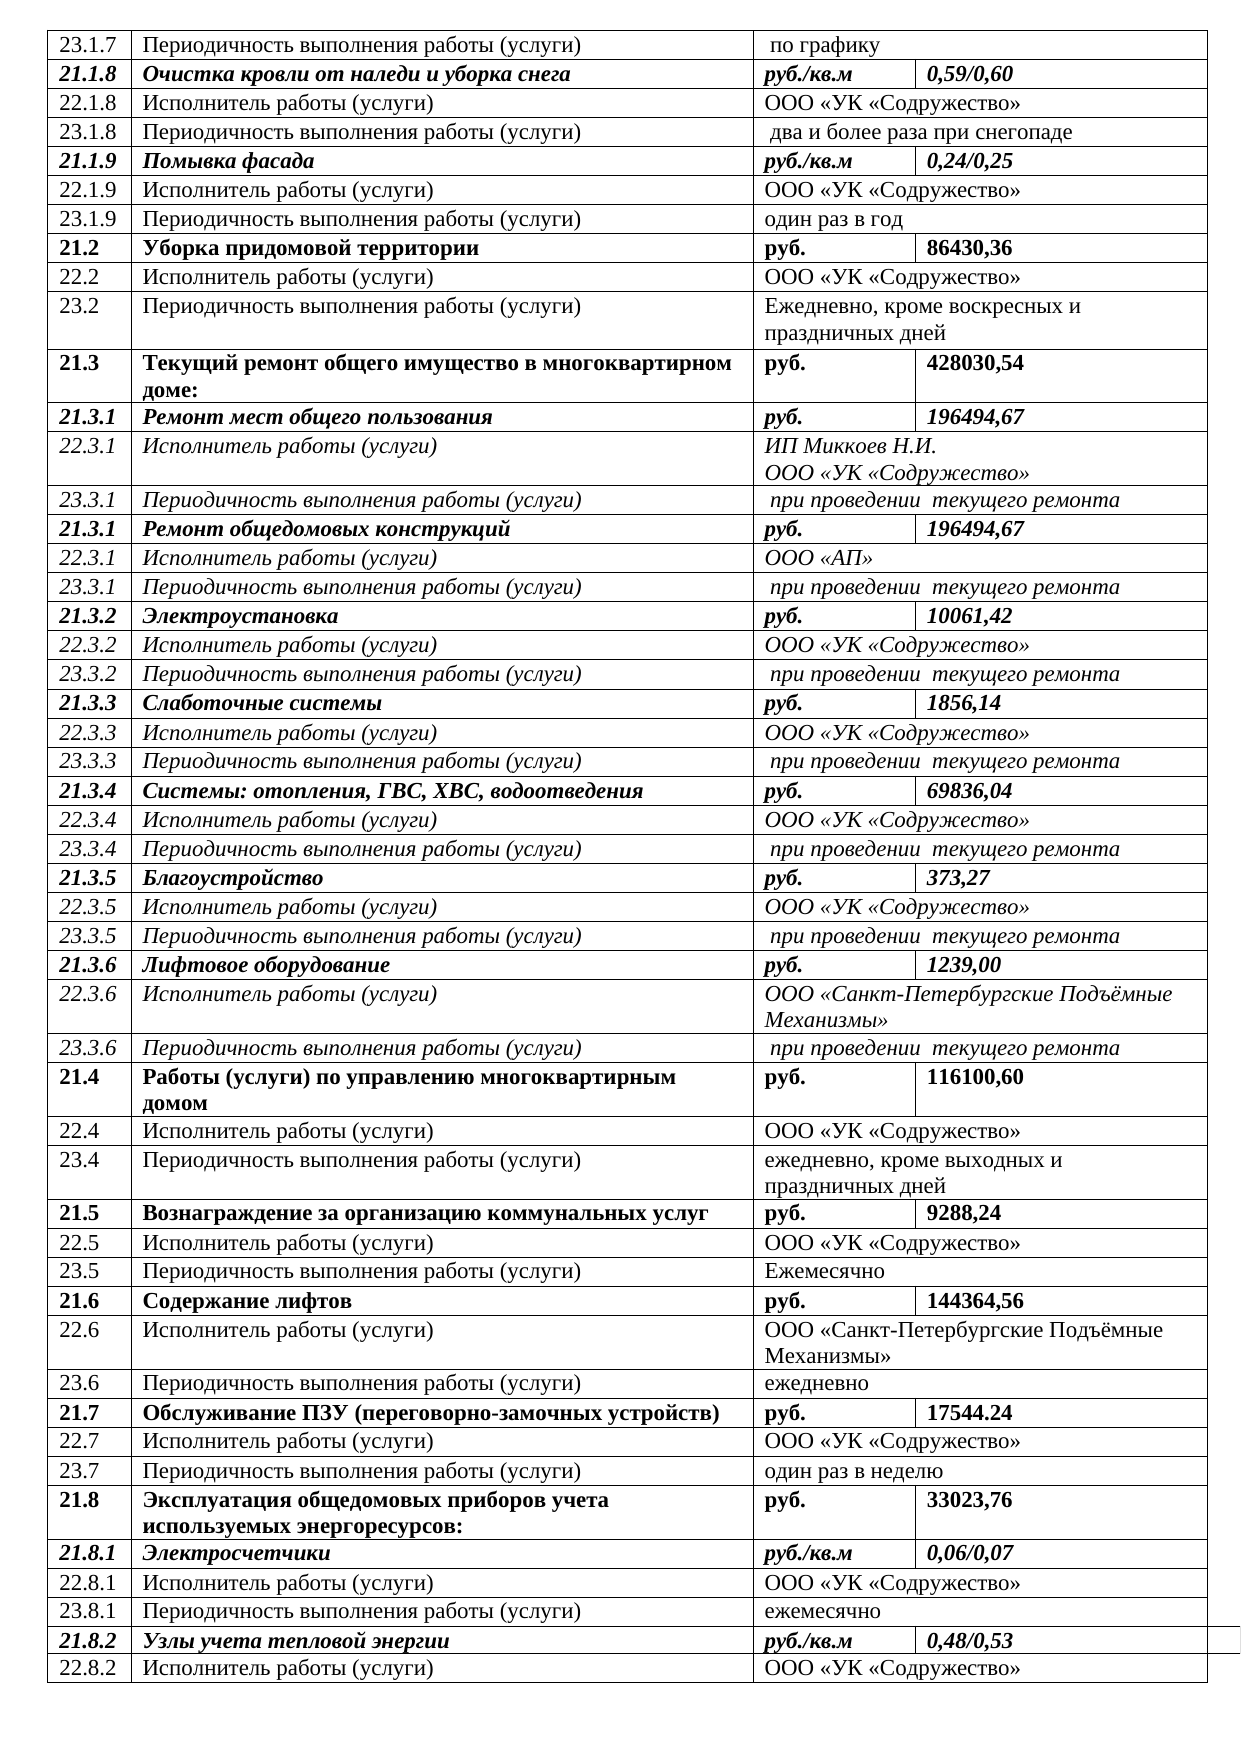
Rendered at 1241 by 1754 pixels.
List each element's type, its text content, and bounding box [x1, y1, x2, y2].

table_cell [132, 1654, 753, 1682]
table_cell 22.3.1 [48, 432, 131, 485]
table_cell 22.8.2 [48, 1654, 131, 1682]
table_cell ООО «Санкт-Петербургские Подъёмные Механизмы» [754, 1316, 1207, 1368]
table_cell Периодичность выполнения работы (услуги) [132, 1258, 753, 1286]
table_cell Периодичность выполнения работы (услуги) [132, 748, 753, 776]
table_cell руб./кв.м [754, 1627, 915, 1653]
table_cell руб. [754, 234, 915, 262]
table_cell 21.6 [48, 1287, 131, 1315]
table_cell 9288,24 [916, 1200, 1207, 1227]
table_cell руб./кв.м [754, 1540, 915, 1567]
table_cell руб. [754, 777, 915, 805]
table_cell 196494,67 [916, 515, 1207, 543]
table_cell Исполнитель работы (услуги) [132, 176, 753, 204]
table_cell 21.3.1 [48, 403, 131, 431]
table_cell 21.3.5 [48, 864, 131, 892]
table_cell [132, 31, 753, 59]
table_cell 23.3.2 [48, 660, 131, 688]
table_cell Эксплуатация общедомовых приборов учета используемых энергоресурсов: [132, 1486, 753, 1538]
table_cell 0,06/0,07 [916, 1540, 1207, 1567]
table_cell Работы (услуги) по управлению многоквартирным домом [132, 1063, 753, 1116]
table_cell руб. [754, 864, 915, 892]
table_cell при проведении текущего ремонта [754, 486, 1207, 514]
table_cell 21.8.2 [48, 1627, 131, 1653]
table_cell 21.1.8 [48, 60, 131, 88]
table_cell 0,48/0,53 [916, 1627, 1207, 1653]
table_cell Периодичность выполнения работы (услуги) [132, 1457, 753, 1485]
table_cell 21.3.3 [48, 690, 131, 717]
table_cell ООО «УК «Содружество» [754, 1428, 1207, 1456]
table_cell Ежедневно, кроме воскресных и праздничных дней [754, 292, 1207, 348]
table_cell Исполнитель работы (услуги) [132, 806, 753, 834]
table_cell руб. [754, 1399, 915, 1427]
table_cell при проведении текущего ремонта [754, 748, 1207, 776]
table_cell 428030,54 [916, 350, 1207, 402]
table_cell 17544.24 [916, 1399, 1207, 1427]
table_cell 1856,14 [916, 690, 1207, 717]
table_cell Исполнитель работы (услуги) [132, 432, 753, 485]
table_cell Периодичность выполнения работы (услуги) [132, 205, 753, 233]
table_cell руб. [754, 350, 915, 402]
table_cell один раз в год [754, 205, 1207, 233]
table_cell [132, 89, 753, 117]
table_cell 21.7 [48, 1399, 131, 1427]
table_cell ООО «УК «Содружество» [754, 1229, 1207, 1257]
table_cell 21.1.9 [48, 147, 131, 175]
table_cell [754, 1654, 1207, 1682]
table_cell 21.8.1 [48, 1540, 131, 1567]
table_cell 23.3.6 [48, 1034, 131, 1062]
table_cell 22.7 [48, 1428, 131, 1456]
table_cell руб. [754, 1287, 915, 1315]
table_cell 23.3.3 [48, 748, 131, 776]
table_cell 23.7 [48, 1457, 131, 1485]
table_cell Содержание лифтов [132, 1287, 753, 1315]
table_cell руб. [754, 403, 915, 431]
table_cell Исполнитель работы (услуги) [132, 1569, 753, 1597]
table_cell Ежемесячно [754, 1258, 1207, 1286]
table_cell 21.8 [48, 1486, 131, 1538]
table_cell Периодичность выполнения работы (услуги) [132, 1370, 753, 1397]
table_cell Периодичность выполнения работы (услуги) [132, 1034, 753, 1062]
table_cell 21.3.6 [48, 951, 131, 979]
table_cell Исполнитель работы (услуги) [132, 631, 753, 659]
table_cell ООО «УК «Содружество» [754, 719, 1207, 747]
table_cell Исполнитель работы (услуги) [132, 544, 753, 572]
table_cell Ремонт мест общего пользования [132, 403, 753, 431]
table_cell ООО «АП» [754, 544, 1207, 572]
table_cell 196494,67 [916, 403, 1207, 431]
table_cell Периодичность выполнения работы (услуги) [132, 835, 753, 863]
table_cell 373,27 [916, 864, 1207, 892]
table_cell руб. [754, 951, 915, 979]
table_cell ООО «УК «Содружество» [754, 263, 1207, 291]
table_cell ИП Миккоев Н.И. ООО «УК «Содружество» [754, 432, 1207, 485]
table_cell при проведении текущего ремонта [754, 835, 1207, 863]
table_cell 21.3 [48, 350, 131, 402]
table_cell Ремонт общедомовых конструкций [132, 515, 753, 543]
table_cell Помывка фасада [132, 147, 753, 175]
table_cell Исполнитель работы (услуги) [132, 1117, 753, 1145]
table_cell Периодичность выполнения работы (услуги) [132, 292, 753, 348]
table_cell Узлы учета тепловой энергии [132, 1627, 753, 1653]
table_cell 21.3.1 [48, 515, 131, 543]
table_cell 21.2 [48, 234, 131, 262]
table_cell Электросчетчики [132, 1540, 753, 1567]
table_cell 21.4 [48, 1063, 131, 1116]
table_cell 0,59/0,60 [916, 60, 1207, 88]
table_cell ООО «УК «Содружество» [754, 1569, 1207, 1597]
table_cell 22.1.8 [48, 89, 131, 117]
table_cell 22.4 [48, 1117, 131, 1145]
table_cell 22.1.9 [48, 176, 131, 204]
table_cell 21.3.4 [48, 777, 131, 805]
table_cell Периодичность выполнения работы (услуги) [132, 660, 753, 688]
table_cell Периодичность выполнения работы (услуги) [132, 922, 753, 950]
table_cell один раз в неделю [754, 1457, 1207, 1485]
table_cell 22.3.4 [48, 806, 131, 834]
table_cell ежедневно [754, 1370, 1207, 1397]
table_cell ООО «УК «Содружество» [754, 893, 1207, 921]
table_cell 23.3.1 [48, 486, 131, 514]
table_cell 23.8.1 [48, 1598, 131, 1626]
table_cell 1239,00 [916, 951, 1207, 979]
table_cell Исполнитель работы (услуги) [132, 1229, 753, 1257]
table_cell ООО «УК «Содружество» [754, 1117, 1207, 1145]
table_cell Уборка придомовой территории [132, 234, 753, 262]
table_cell при проведении текущего ремонта [754, 1034, 1207, 1062]
table_cell 22.3.1 [48, 544, 131, 572]
table_cell Исполнитель работы (услуги) [132, 719, 753, 747]
table_cell при проведении текущего ремонта [754, 922, 1207, 950]
table_cell 23.3.4 [48, 835, 131, 863]
table_cell Периодичность выполнения работы (услуги) [132, 573, 753, 601]
table_cell ООО «УК «Содружество» [754, 176, 1207, 204]
table_cell Исполнитель работы (услуги) [132, 263, 753, 291]
table_cell два и более раза при снегопаде [754, 118, 1207, 146]
table_cell 22.3.2 [48, 631, 131, 659]
table_cell при проведении текущего ремонта [754, 660, 1207, 688]
table_cell при проведении текущего ремонта [754, 573, 1207, 601]
table_cell ежемесячно [754, 1598, 1207, 1626]
table_cell 144364,56 [916, 1287, 1207, 1315]
table_cell 23.4 [48, 1146, 131, 1198]
table_cell руб. [754, 690, 915, 717]
table_cell 22.3.3 [48, 719, 131, 747]
table_cell Лифтовое оборудование [132, 951, 753, 979]
table_cell 23.2 [48, 292, 131, 348]
table_cell 10061,42 [916, 602, 1207, 630]
table_cell Системы: отопления, ГВС, ХВС, водоотведения [132, 777, 753, 805]
table_cell Периодичность выполнения работы (услуги) [132, 1146, 753, 1198]
table_cell Исполнитель работы (услуги) [132, 1428, 753, 1456]
table_cell руб. [754, 602, 915, 630]
table_cell 69836,04 [916, 777, 1207, 805]
table_cell 23.1.9 [48, 205, 131, 233]
table_cell Вознаграждение за организацию коммунальных услуг [132, 1200, 753, 1227]
table_cell руб. [754, 515, 915, 543]
table_cell ООО «УК «Содружество» [754, 89, 1207, 117]
table_cell 23.5 [48, 1258, 131, 1286]
table_cell Периодичность выполнения работы (услуги) [132, 486, 753, 514]
table_cell руб./кв.м [754, 60, 915, 88]
table_cell Обслуживание ПЗУ (переговорно-замочных устройств) [132, 1399, 753, 1427]
table_cell Текущий ремонт общего имущество в многоквартирном доме: [132, 350, 753, 402]
table_cell 23.1.8 [48, 118, 131, 146]
table_cell 22.2 [48, 263, 131, 291]
table_cell 0,24/0,25 [916, 147, 1207, 175]
table_cell ООО «Санкт-Петербургские Подъёмные Механизмы» [754, 980, 1207, 1033]
table_cell ООО «УК «Содружество» [754, 806, 1207, 834]
table_cell 23.6 [48, 1370, 131, 1397]
table_cell 22.3.6 [48, 980, 131, 1033]
table_cell 23.1.7 [48, 31, 131, 59]
table_cell руб. [754, 1486, 915, 1538]
table_cell Исполнитель работы (услуги) [132, 1316, 753, 1368]
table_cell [132, 118, 753, 146]
table_cell Исполнитель работы (услуги) [132, 980, 753, 1033]
table_cell руб./кв.м [754, 147, 915, 175]
table_cell 23.3.5 [48, 922, 131, 950]
table_cell ООО «УК «Содружество» [754, 631, 1207, 659]
table_cell 22.3.5 [48, 893, 131, 921]
table_cell Благоустройство [132, 864, 753, 892]
table_cell 86430,36 [916, 234, 1207, 262]
table_cell 21.5 [48, 1200, 131, 1227]
table_cell [1208, 1627, 1240, 1653]
table_cell Электроустановка [132, 602, 753, 630]
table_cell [132, 1598, 753, 1626]
table_cell 22.8.1 [48, 1569, 131, 1597]
table_cell 33023,76 [916, 1486, 1207, 1538]
table_cell Исполнитель работы (услуги) [132, 893, 753, 921]
table_cell по графику [754, 31, 1207, 59]
table_cell 116100,60 [916, 1063, 1207, 1116]
table_cell руб. [754, 1200, 915, 1227]
table_cell 22.6 [48, 1316, 131, 1368]
table_cell Очистка кровли от наледи и уборка снега [132, 60, 753, 88]
table_cell 22.5 [48, 1229, 131, 1257]
table_cell 23.3.1 [48, 573, 131, 601]
table_cell ежедневно, кроме выходных и праздничных дней [754, 1146, 1207, 1198]
table_cell руб. [754, 1063, 915, 1116]
table_cell Слаботочные системы [132, 690, 753, 717]
table_cell 21.3.2 [48, 602, 131, 630]
